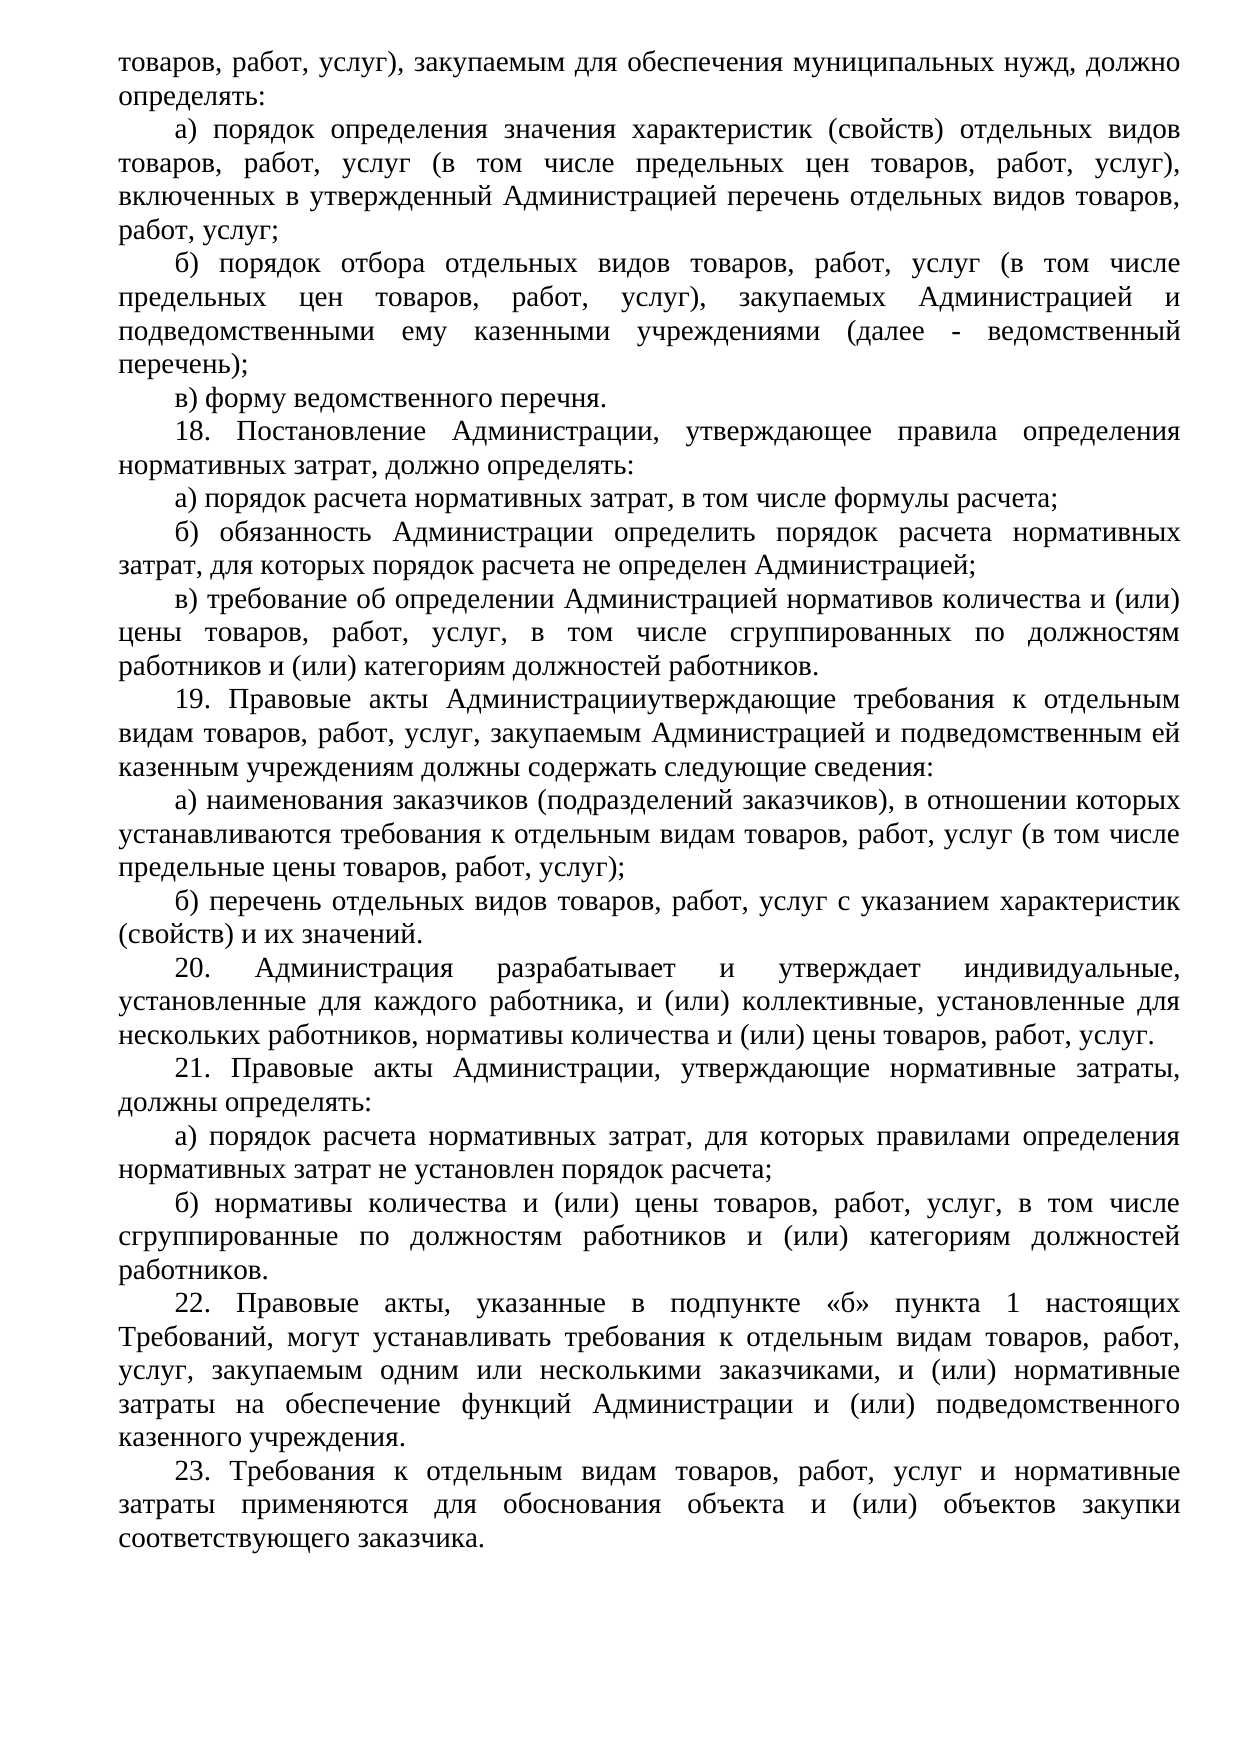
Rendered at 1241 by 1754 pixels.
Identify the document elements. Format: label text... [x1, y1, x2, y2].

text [118, 44, 1181, 111]
text а) порядок определения значения характеристик (свойств) отдельных видов товаров, работ, услуг (в том числе предельных цен товаров, работ, услуг), включенных в утвержденный Администрацией перечень отдельных видов товаров, работ, услуг; [118, 111, 1181, 246]
text 20. Администрация разрабатывает и утверждает индивидуальные, установленные для каждого работника, и (или) коллективные, установленные для нескольких работников, нормативы количества и (или) цены товаров, работ, услуг. [118, 950, 1181, 1051]
text б) порядок отбора отдельных видов товаров, работ, услуг (в том числе предельных цен товаров, работ, услуг), закупаемых Администрацией и подведомственными ему казенными учреждениями (далее - ведомственный перечень); [118, 246, 1181, 380]
text б) обязанность Администрации определить порядок расчета нормативных затрат, для которых порядок расчета не определен Администрацией; [118, 514, 1181, 581]
text а) наименования заказчиков (подразделений заказчиков), в отношении которых устанавливаются требования к отдельным видам товаров, работ, услуг (в том числе предельные цены товаров, работ, услуг); [118, 782, 1181, 883]
text 23. Требования к отдельным видам товаров, работ, услуг и нормативные затраты применяются для обоснования объекта и (или) объектов закупки соответствующего заказчика. [118, 1453, 1181, 1554]
text в) форму ведомственного перечня. [118, 380, 1181, 413]
text 21. Правовые акты Администрации, утверждающие нормативные затраты, должны определять: [118, 1051, 1181, 1118]
text в) требование об определении Администрацией нормативов количества и (или) цены товаров, работ, услуг, в том числе сгруппированных по должностям работников и (или) категориям должностей работников. [118, 581, 1181, 682]
text 18. Постановление Администрации, утверждающее правила определения нормативных затрат, должно определять: [118, 413, 1181, 480]
text 19. Правовые акты Администрацииутверждающие требования к отдельным видам товаров, работ, услуг, закупаемым Администрацией и подведомственным ей казенным учреждениям должны содержать следующие сведения: [118, 682, 1181, 782]
text б) нормативы количества и (или) цены товаров, работ, услуг, в том числе сгруппированные по должностям работников и (или) категориям должностей работников. [118, 1185, 1181, 1285]
text а) порядок расчета нормативных затрат, для которых правилами определения нормативных затрат не установлен порядок расчета; [118, 1118, 1181, 1185]
text 22. Правовые акты, указанные в подпункте «б» пункта 1 настоящих Требований, могут устанавливать требования к отдельным видам товаров, работ, услуг, закупаемым одним или несколькими заказчиками, и (или) нормативные затраты на обеспечение функций Администрации и (или) подведомственного казенного учреждения. [118, 1285, 1181, 1453]
text а) порядок расчета нормативных затрат, в том числе формулы расчета; [118, 480, 1181, 514]
text б) перечень отдельных видов товаров, работ, услуг с указанием характеристик (свойств) и их значений. [118, 883, 1181, 950]
